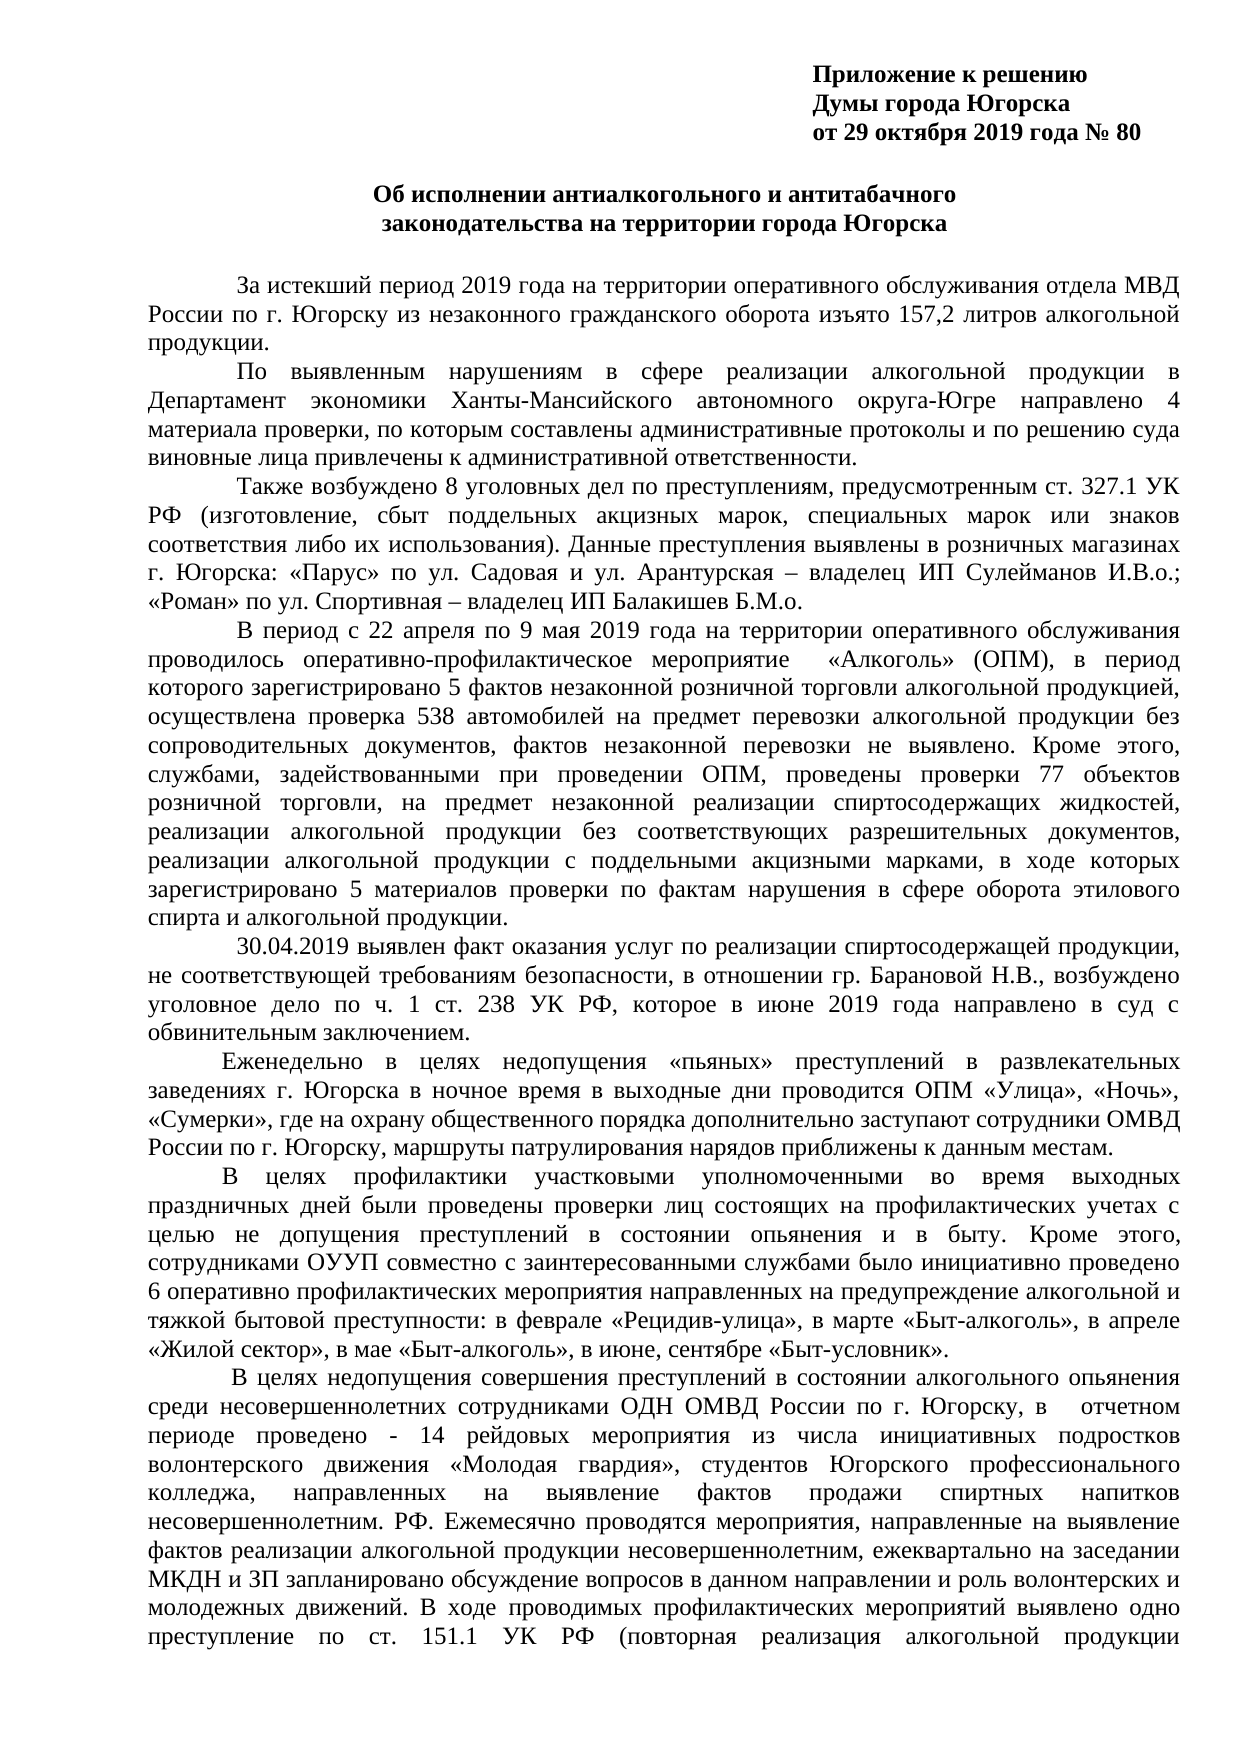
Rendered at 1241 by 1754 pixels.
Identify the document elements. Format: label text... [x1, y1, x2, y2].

text В период с 22 апреля по 9 мая 2019 года на территории оперативного обслуживания проводилось оперативно-профилактическое мероприятие «Алкоголь» (ОПМ), в период которого зарегистрировано 5 фактов незаконной розничной торговли алкогольной продукцией, осуществлена проверка 538 автомобилей на предмет перевозки алкогольной продукции без сопроводительных документов, фактов незаконной перевозки не выявлено. Кроме этого, службами, задействованными при проведении ОПМ, проведены проверки 77 объектов розничной торговли, на предмет незаконной реализации спиртосодержащих жидкостей, реализации алкогольной продукции без соответствующих разрешительных документов, реализации алкогольной продукции с поддельными акцизными марками, в ходе которых зарегистрировано 5 материалов проверки по фактам нарушения в сфере оборота этилового спирта и алкогольной продукции. [148, 615, 1181, 931]
text Приложение к решению [812, 59, 1181, 88]
text Еженедельно в целях недопущения «пьяных» преступлений в развлекательных заведениях г. Югорска в ночное время в выходные дни проводится ОПМ «Улица», «Ночь», «Сумерки», где на охрану общественного порядка дополнительно заступают сотрудники ОМВД России по г. Югорску, маршруты патрулирования нарядов приближены к данным местам. [148, 1046, 1181, 1161]
text Думы города Югорска [812, 88, 1181, 117]
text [148, 1362, 1181, 1650]
text от 29 октября 2019 года № 80 [812, 117, 1181, 145]
text Также возбуждено 8 уголовных дел по преступлениям, предусмотренным ст. 327.1 УК РФ (изготовление, сбыт поддельных акцизных марок, специальных марок или знаков соответствия либо их использования). Данные преступления выявлены в розничных магазинах г. Югорска: «Парус» по ул. Садовая и ул. Арантурская – владелец ИП Сулейманов И.В.о.; «Роман» по ул. Спортивная – владелец ИП Балакишев Б.М.о. [148, 471, 1181, 615]
text По выявленным нарушениям в сфере реализации алкогольной продукции в Департамент экономики Ханты-Мансийского автономного округа-Югре направлено 4 материала проверки, по которым составлены административные протоколы и по решению суда виновные лица привлечены к административной ответственности. [148, 356, 1181, 471]
text За истекший период 2019 года на территории оперативного обслуживания отдела МВД России по г. Югорску из незаконного гражданского оборота изъято 157,2 литров алкогольной продукции. [148, 270, 1181, 356]
text В целях профилактики участковыми уполномоченными во время выходных праздничных дней были проведены проверки лиц состоящих на профилактических учетах с целью не допущения преступлений в состоянии опьянения и в быту. Кроме этого, сотрудниками ОУУП совместно с заинтересованными службами было инициативно проведено 6 оперативно профилактических мероприятия направленных на предупреждение алкогольной и тяжкой бытовой преступности: в феврале «Рецидив-улица», в марте «Быт-алкоголь», в апреле «Жилой сектор», в мае «Быт-алкоголь», в июне, сентябре «Быт-условник». [148, 1161, 1181, 1362]
text 30.04.2019 выявлен факт оказания услуг по реализации спиртосодержащей продукции, не соответствующей требованиям безопасности, в отношении гр. Барановой Н.В., возбуждено уголовное дело по ч. 1 ст. 238 УК РФ, которое в июне 2019 года направлено в суд с обвинительным заключением. [148, 931, 1181, 1046]
text законодательства на территории города Югорска [148, 208, 1181, 236]
text Об исполнении антиалкогольного и антитабачного [148, 179, 1181, 208]
